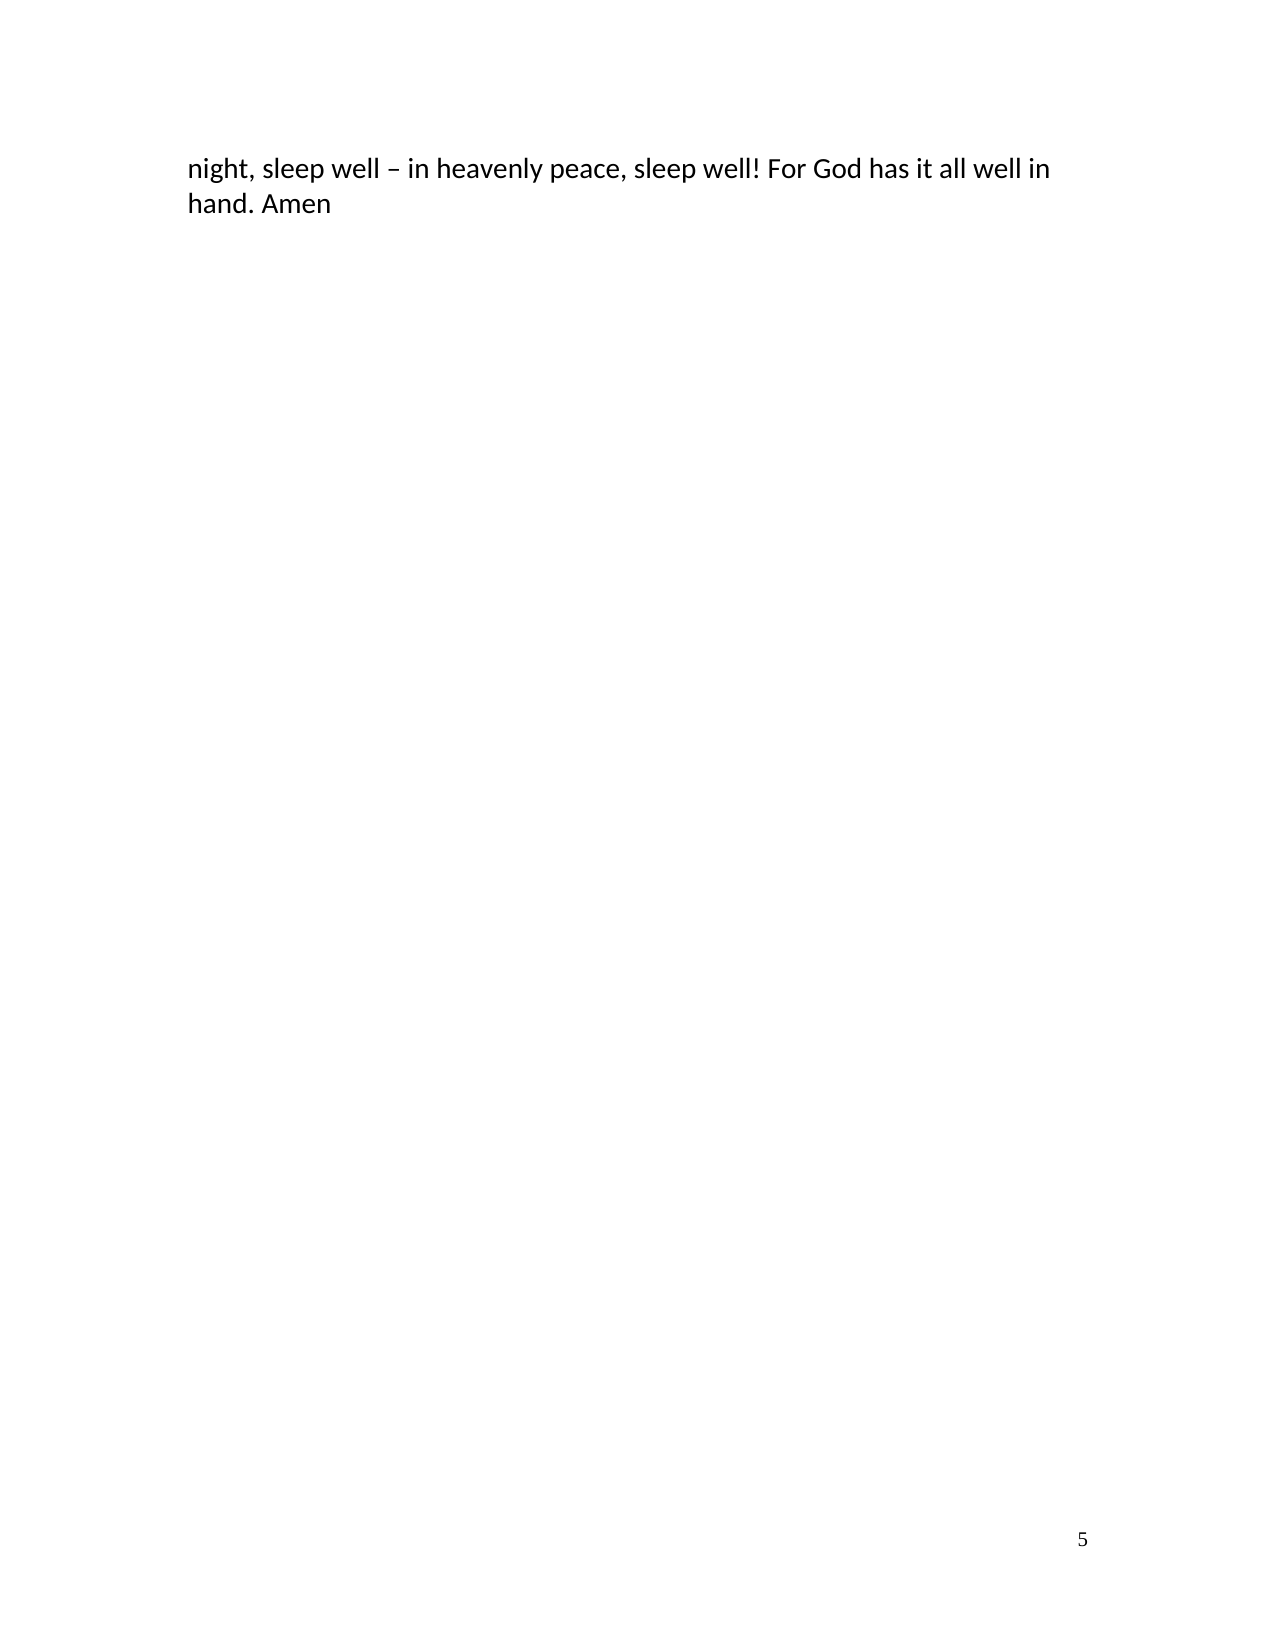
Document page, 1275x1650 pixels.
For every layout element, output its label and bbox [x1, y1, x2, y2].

text [187, 150, 1087, 221]
